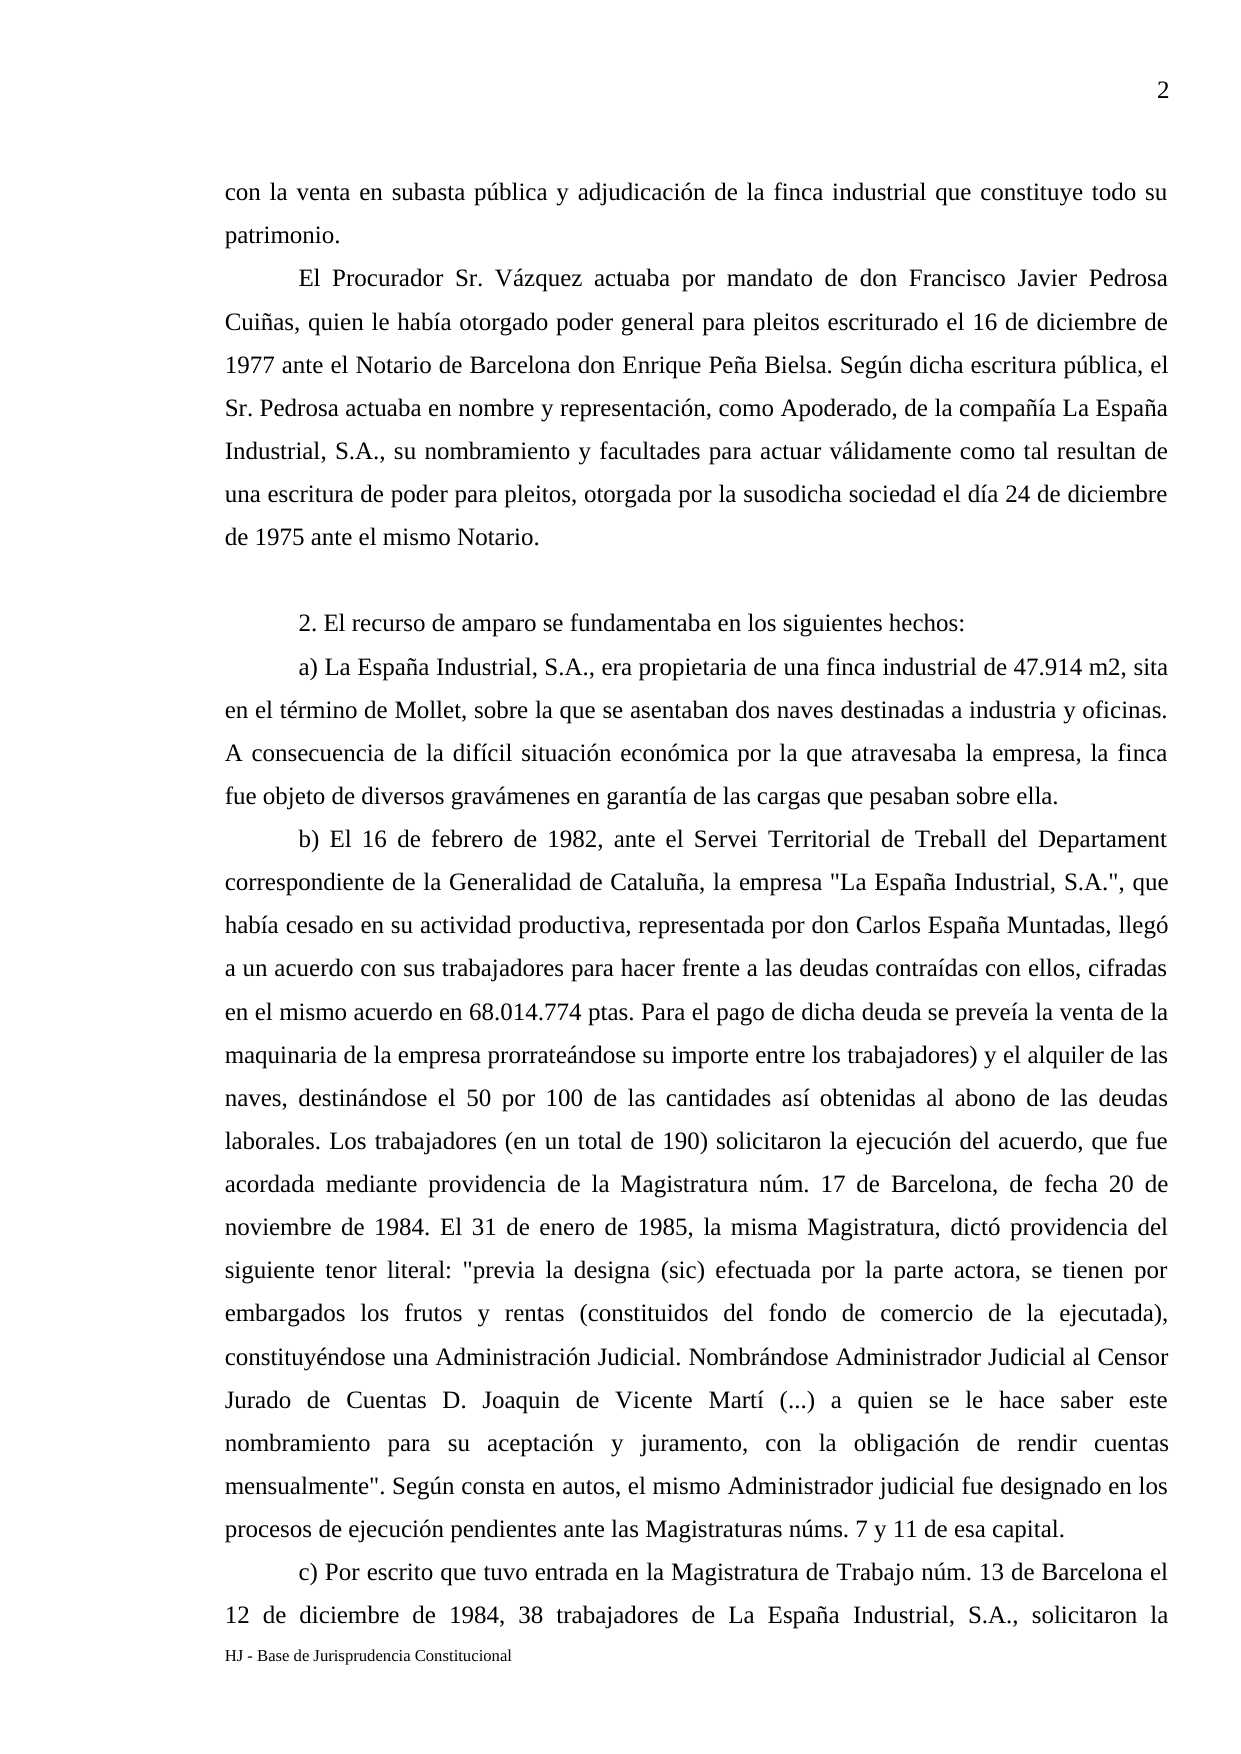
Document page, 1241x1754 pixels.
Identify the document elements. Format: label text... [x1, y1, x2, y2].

text El Procurador Sr. Vázquez actuaba por mandato de don Francisco Javier Pedrosa Cuiñas, quien le había otorgado poder general para pleitos escriturado el 16 de diciembre de 1977 ante el Notario de Barcelona don Enrique Peña Bielsa. Según dicha escritura pública, el Sr. Pedrosa actuaba en nombre y representación, como Apoderado, de la compañía La España Industrial, S.A., su nombramiento y facultades para actuar válidamente como tal resultan de una escritura de poder para pleitos, otorgada por la susodicha sociedad el día 24 de diciembre de 1975 ante el mismo Notario. [224, 263, 1169, 551]
text 2. El recurso de amparo se fundamentaba en los siguientes hechos: [224, 608, 1169, 637]
text b) El 16 de febrero de 1982, ante el Servei Territorial de Treball del Departament correspondiente de la Generalidad de Cataluña, la empresa "La España Industrial, S.A.", que había cesado en su actividad productiva, representada por don Carlos España Muntadas, llegó a un acuerdo con sus trabajadores para hacer frente a las deudas contraídas con ellos, cifradas en el mismo acuerdo en 68.014.774 ptas. Para el pago de dicha deuda se preveía la venta de la maquinaria de la empresa prorrateándose su importe entre los trabajadores) y el alquiler de las naves, destinándose el 50 por 100 de las cantidades así obtenidas al abono de las deudas laborales. Los trabajadores (en un total de 190) solicitaron la ejecución del acuerdo, que fue acordada mediante providencia de la Magistratura núm. 17 de Barcelona, de fecha 20 de noviembre de 1984. El 31 de enero de 1985, la misma Magistratura, dictó providencia del siguiente tenor literal: "previa la designa (sic) efectuada por la parte actora, se tienen por embargados los frutos y rentas (constituidos del fondo de comercio de la ejecutada), constituyéndose una Administración Judicial. Nombrándose Administrador Judicial al Censor Jurado de Cuentas D. Joaquin de Vicente Martí (...) a quien se le hace saber este nombramiento para su aceptación y juramento, con la obligación de rendir cuentas mensualmente". Según consta en autos, el mismo Administrador judicial fue designado en los procesos de ejecución pendientes ante las Magistraturas núms. 7 y 11 de esa capital. [224, 824, 1169, 1543]
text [224, 1557, 1169, 1629]
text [224, 177, 1169, 249]
text a) La España Industrial, S.A., era propietaria de una finca industrial de 47.914 m2, sita en el término de Mollet, sobre la que se asentaban dos naves destinadas a industria y oficinas. A consecuencia de la difícil situación económica por la que atravesaba la empresa, la finca fue objeto de diversos gravámenes en garantía de las cargas que pesaban sobre ella. [224, 652, 1169, 810]
